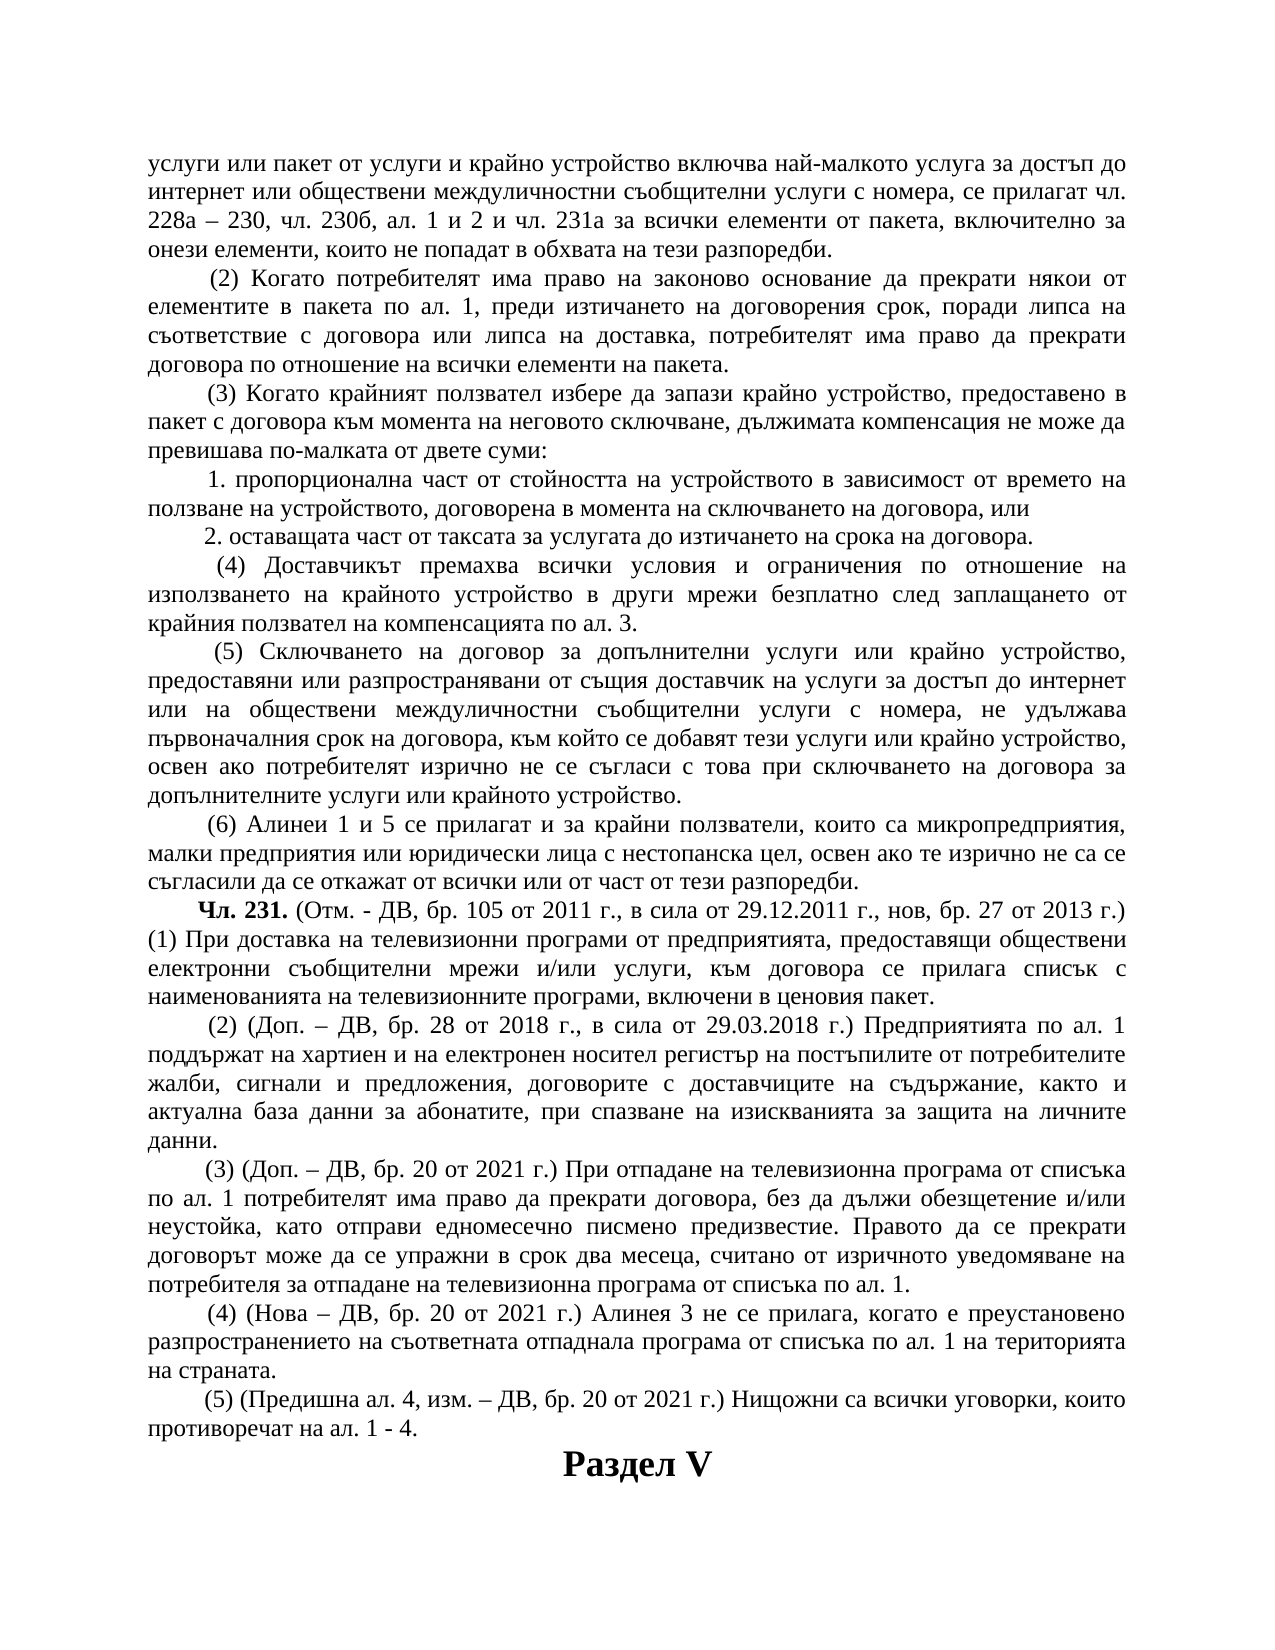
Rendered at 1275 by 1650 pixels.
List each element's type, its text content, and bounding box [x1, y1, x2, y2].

text (4) Доставчикът премахва всички условия и ограничения по отношение на използването на крайното устройство в други мрежи безплатно след заплащането от крайния ползвател на компенсацията по ал. 3. [148, 550, 1127, 636]
text (3) (Доп. – ДВ, бр. 20 от 2021 г.) При отпадане на телевизионна програма от списъка по ал. 1 потребителят има право да прекрати договора, без да дължи обезщетение и/или неустойка, като отправи едномесечно писмено предизвестие. Правото да се прекрати договорът може да се упражни в срок два месеца, считано от изричното уведомяване на потребителя за отпадане на телевизионна програма от списъка по ал. 1. [148, 1154, 1127, 1298]
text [148, 148, 1127, 263]
text (5) (Предишна ал. 4, изм. – ДВ, бр. 20 от 2021 г.) Нищожни са всички уговорки, които противоречат на ал. 1 - 4. [148, 1384, 1127, 1441]
text (6) Алинеи 1 и 5 се прилагат и за крайни ползватели, които са микропредприятия, малки предприятия или юридически лица с нестопанска цел, освен ако те изрично не са се съгласили да се откажат от всички или от част от тези разпоредби. [148, 809, 1127, 895]
text 2. оставащата част от таксата за услугата до изтичането на срока на договора. [148, 521, 1127, 550]
text (2) Когато потребителят има право на законово основание да прекрати някои от елементите в пакета по ал. 1, преди изтичането на договорения срок, поради липса на съответствие с договора или липса на доставка, потребителят има право да прекрати договора по отношение на всички елементи на пакета. [148, 263, 1127, 378]
text Чл. 231. (Отм. - ДВ, бр. 105 от 2011 г., в сила от 29.12.2011 г., нов, бр. 27 от 2013 г.) (1) При доставка на телевизионни програми от предприятията, предоставящи обществени електронни съобщителни мрежи и/или услуги, към договора се прилага списък с наименованията на телевизионните програми, включени в ценовия пакет. [148, 895, 1127, 1010]
text (3) Когато крайният ползвател избере да запази крайно устройство, предоставено в пакет с договора към момента на неговото сключване, дължимата компенсация не може да превишава по-малката от двете суми: [148, 378, 1127, 464]
text (5) Сключването на договор за допълнителни услуги или крайно устройство, предоставяни или разпространявани от същия доставчик на услуги за достъп до интернет или на обществени междуличностни съобщителни услуги с номера, не удължава първоначалния срок на договора, към който се добавят тези услуги или крайно устройство, освен ако потребителят изрично не се съгласи с това при сключването на договора за допълнителните услуги или крайното устройство. [148, 636, 1127, 809]
text 1. пропорционална част от стойността на устройството в зависимост от времето на ползване на устройството, договорена в момента на сключването на договора, или [148, 464, 1127, 521]
text (4) (Нова – ДВ, бр. 20 от 2021 г.) Алинея 3 не се прилага, когато е преустановено разпространението на съответната отпаднала програма от списъка по ал. 1 на територията на страната. [148, 1298, 1127, 1384]
text Раздел V [148, 1441, 1127, 1484]
text (2) (Доп. – ДВ, бр. 28 от 2018 г., в сила от 29.03.2018 г.) Предприятията по ал. 1 поддържат на хартиен и на електронен носител регистър на постъпилите от потребителите жалби, сигнали и предложения, договорите с доставчиците на съдържание, както и актуална база данни за абонатите, при спазване на изискванията за защита на личните данни. [148, 1010, 1127, 1154]
